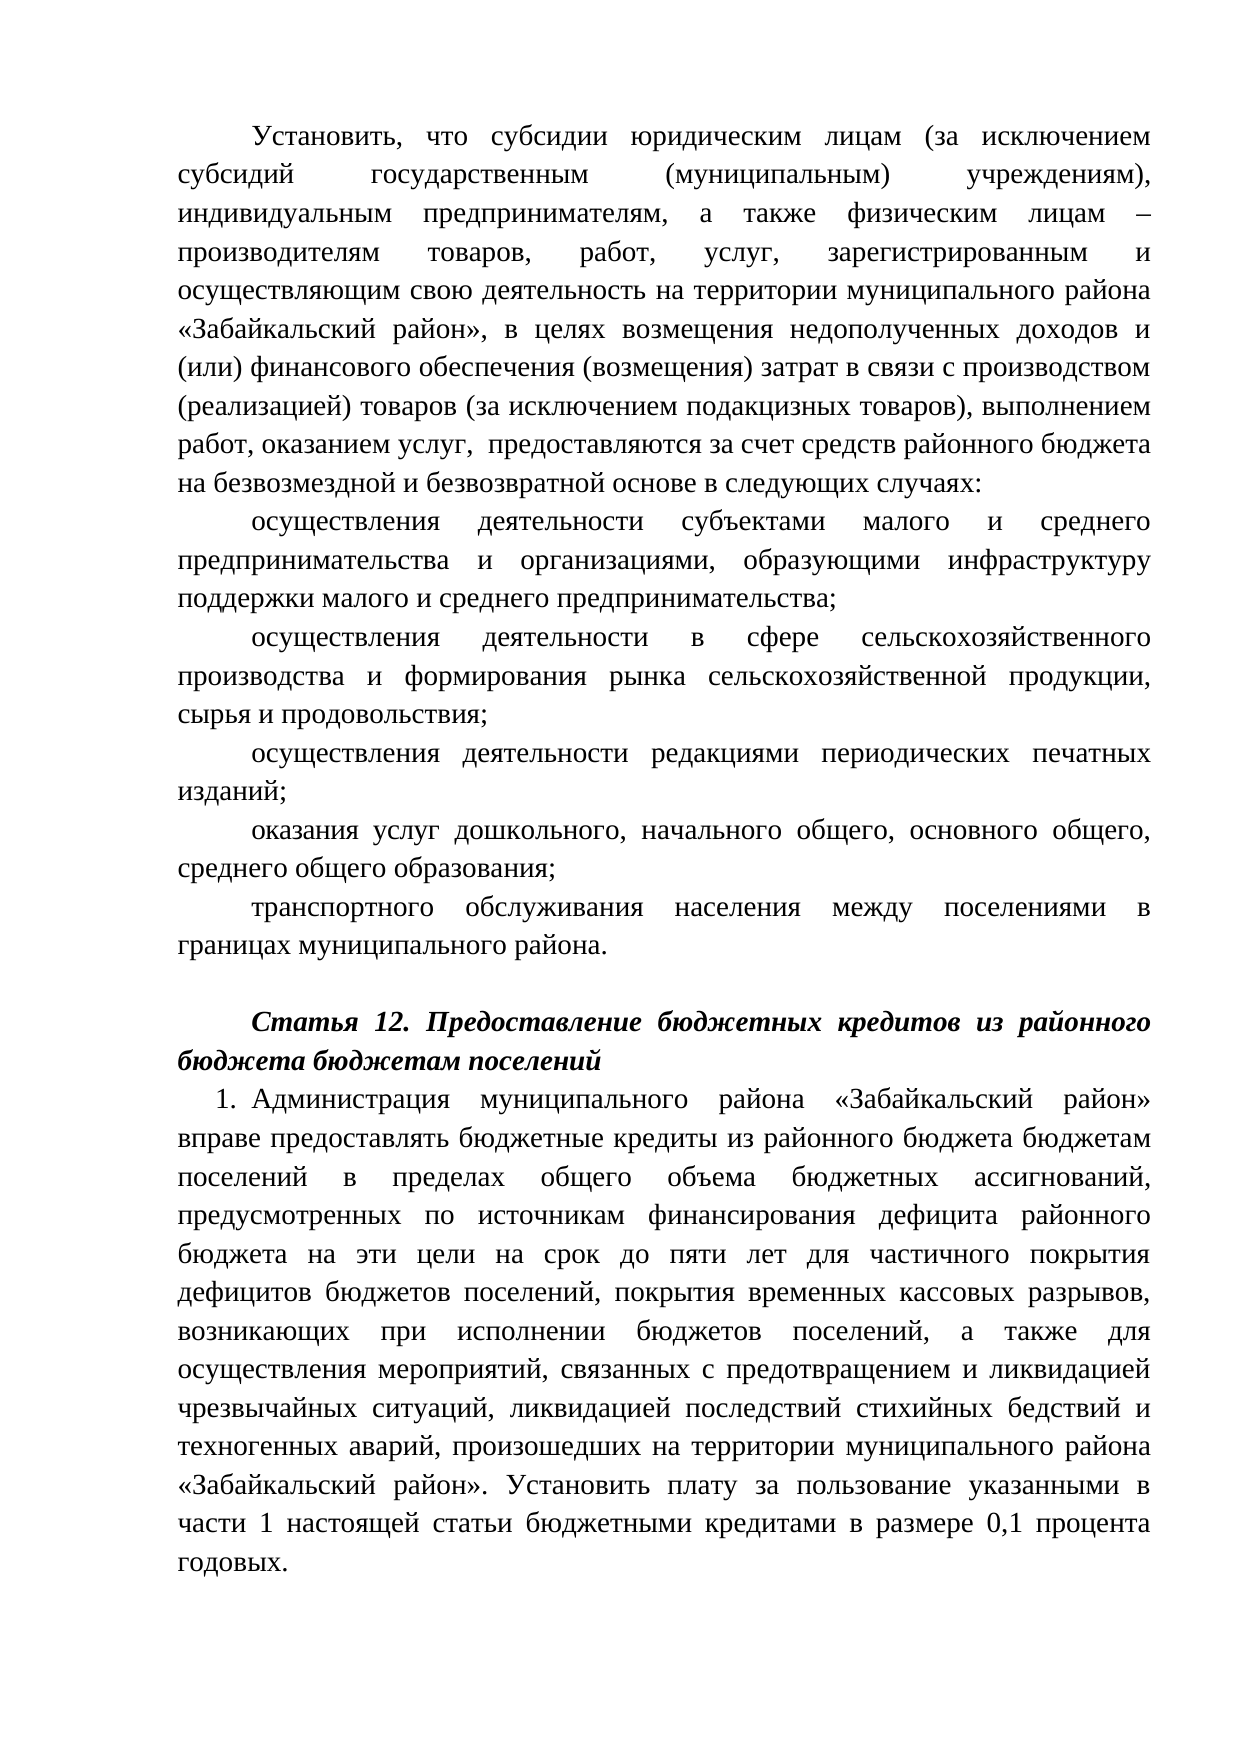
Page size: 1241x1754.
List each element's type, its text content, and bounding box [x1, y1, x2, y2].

list Администрация муниципального района «Забайкальский район» вправе предоставлять бюджетные кредиты из районного бюджета бюджетам поселений в пределах общего объема бюджетных ассигнований, предусмотренных по источникам финансирования дефицита районного бюджета на эти цели на срок до пяти лет для частичного покрытия дефицитов бюджетов поселений, покрытия временных кассовых разрывов, возникающих при исполнении бюджетов поселений, а также для осуществления мероприятий, связанных с предотвращением и ликвидацией чрезвычайных ситуаций, ликвидацией последствий стихийных бедствий и техногенных аварий, произошедших на территории муниципального района «Забайкальский район». Установить плату за пользование указанными в части 1 настоящей статьи бюджетными кредитами в размере 0,1 процента годовых. [177, 1082, 1152, 1578]
text осуществления деятельности редакциями периодических печатных изданий; [177, 735, 1152, 807]
text осуществления деятельности в сфере сельскохозяйственного производства и формирования рынка сельскохозяйственной продукции, сырья и продовольствия; [177, 619, 1152, 730]
text транспортного обслуживания населения между поселениями в границах муниципального района. [177, 889, 1152, 961]
text Установить, что субсидии юридическим лицам (за исключением субсидий государственным (муниципальным) учреждениям), индивидуальным предпринимателям, а также физическим лицам – производителям товаров, работ, услуг, зарегистрированным и осуществляющим свою деятельность на территории муниципального района «Забайкальский район», в целях возмещения недополученных доходов и (или) финансового обеспечения (возмещения) затрат в связи с производством (реализацией) товаров (за исключением подакцизных товаров), выполнением работ, оказанием услуг, предоставляются за счет средств районного бюджета на безвозмездной и безвозвратной основе в следующих случаях: [177, 118, 1152, 498]
text Статья 12. Предоставление бюджетных кредитов из районного бюджета бюджетам поселений [177, 1004, 1152, 1077]
text осуществления деятельности субъектами малого и среднего предпринимательства и организациями, образующими инфраструктуру поддержки малого и среднего предпринимательства; [177, 503, 1152, 614]
text оказания услуг дошкольного, начального общего, основного общего, среднего общего образования; [177, 812, 1152, 884]
